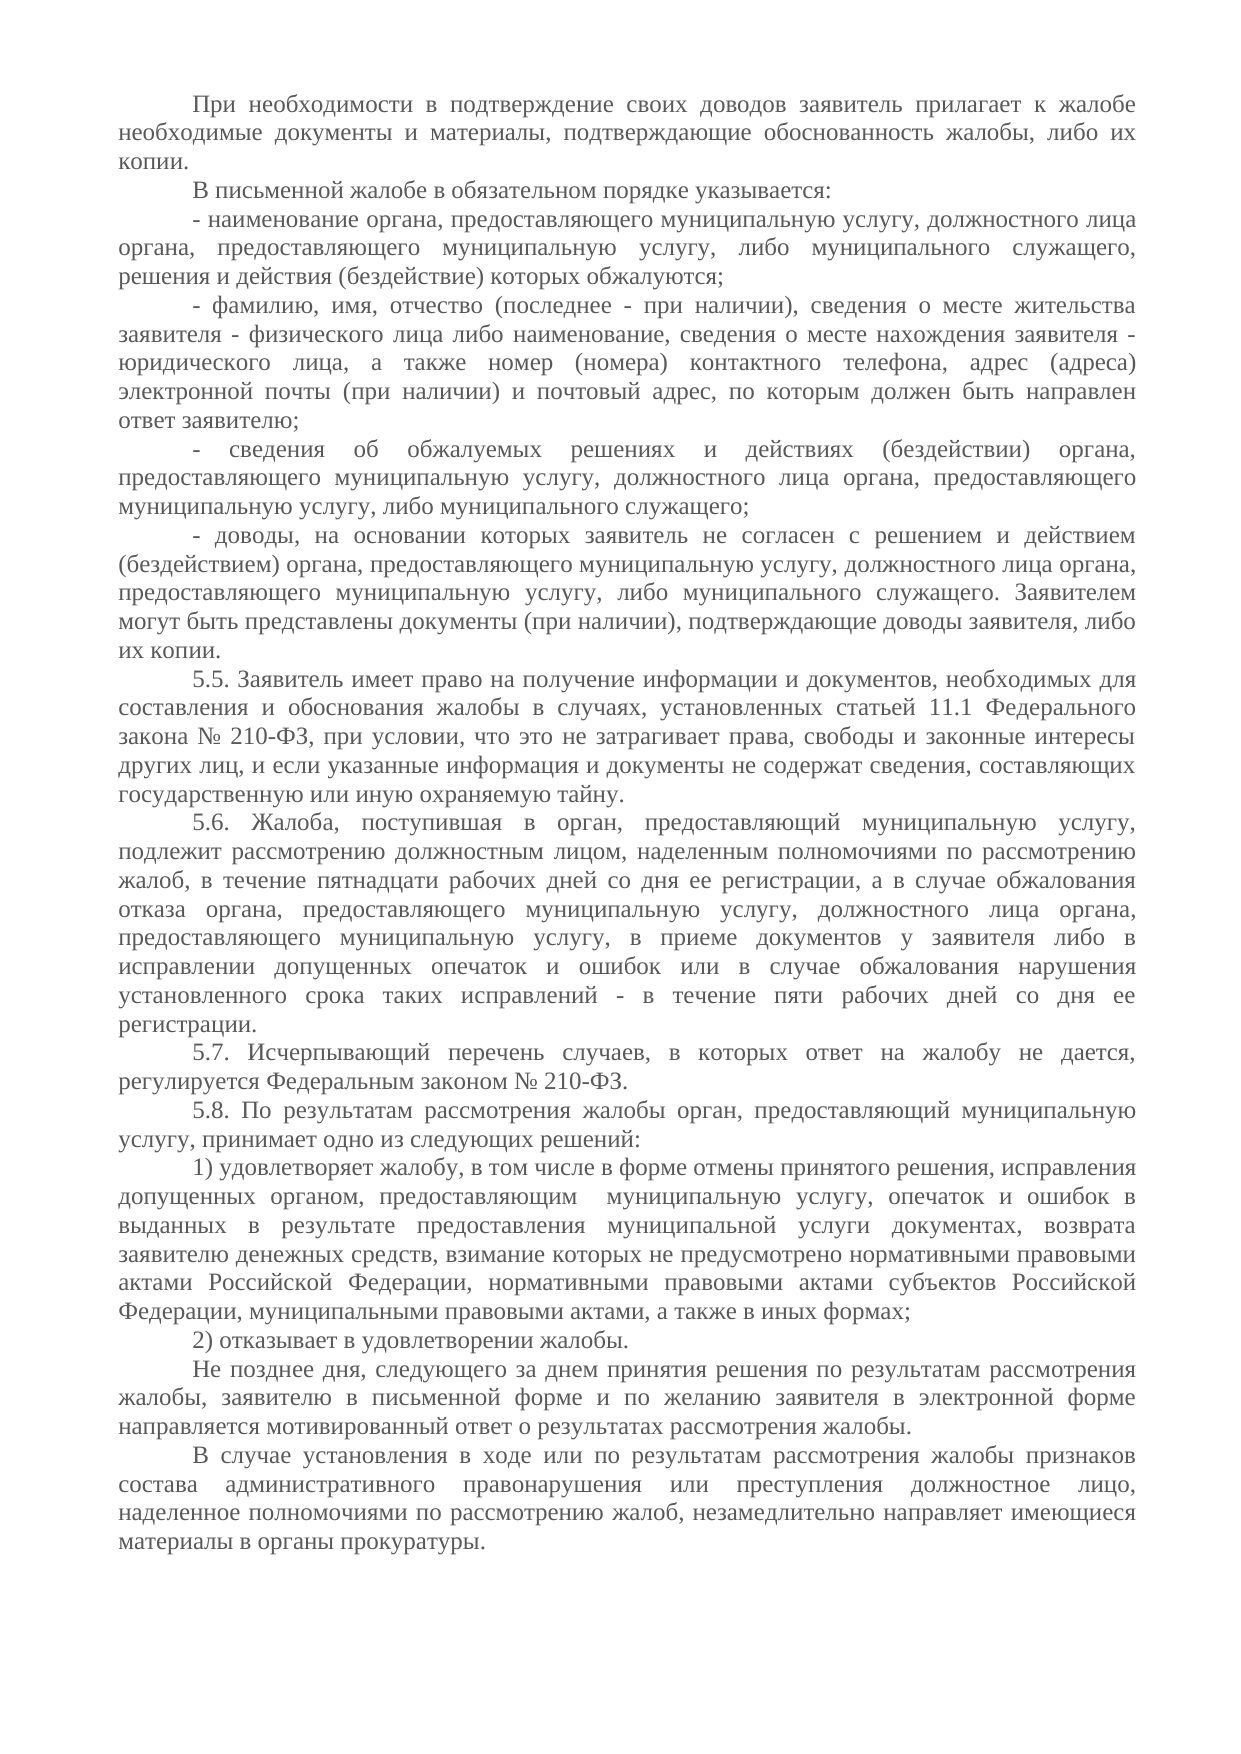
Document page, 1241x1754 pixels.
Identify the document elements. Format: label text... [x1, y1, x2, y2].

text 5.8. По результатам рассмотрения жалобы орган, предоставляющий муниципальную услугу, принимает одно из следующих решений: [118, 1095, 1137, 1152]
text Не позднее дня, следующего за днем принятия решения по результатам рассмотрения жалобы, заявителю в письменной форме и по желанию заявителя в электронной форме направляется мотивированный ответ о результатах рассмотрения жалобы. [118, 1354, 1137, 1440]
text 2) отказывает в удовлетворении жалобы. [118, 1325, 1137, 1354]
text В случае установления в ходе или по результатам рассмотрения жалобы признаков состава административного правонарушения или преступления должностное лицо, наделенное полномочиями по рассмотрению жалоб, незамедлительно направляет имеющиеся материалы в органы прокуратуры. [118, 1440, 1137, 1555]
text В письменной жалобе в обязательном порядке указывается: [118, 175, 1137, 204]
text - фамилию, имя, отчество (последнее - при наличии), сведения о месте жительства заявителя - физического лица либо наименование, сведения о месте нахождения заявителя - юридического лица, а также номер (номера) контактного телефона, адрес (адреса) электронной почты (при наличии) и почтовый адрес, по которым должен быть направлен ответ заявителю; [118, 290, 1137, 434]
text 5.7. Исчерпывающий перечень случаев, в которых ответ на жалобу не дается, регулируется Федеральным законом № 210-ФЗ. [118, 1037, 1137, 1095]
text 1) удовлетворяет жалобу, в том числе в форме отмены принятого решения, исправления допущенных органом, предоставляющим муниципальную услугу, опечаток и ошибок в выданных в результате предоставления муниципальной услуги документах, возврата заявителю денежных средств, взимание которых не предусмотрено нормативными правовыми актами Российской Федерации, нормативными правовыми актами субъектов Российской Федерации, муниципальными правовыми актами, а также в иных формах; [118, 1152, 1137, 1325]
text При необходимости в подтверждение своих доводов заявитель прилагает к жалобе необходимые документы и материалы, подтверждающие обоснованность жалобы, либо их копии. [118, 89, 1137, 175]
text 5.6. Жалоба, поступившая в орган, предоставляющий муниципальную услугу, подлежит рассмотрению должностным лицом, наделенным полномочиями по рассмотрению жалоб, в течение пятнадцати рабочих дней со дня ее регистрации, а в случае обжалования отказа органа, предоставляющего муниципальную услугу, должностного лица органа, предоставляющего муниципальную услугу, в приеме документов у заявителя либо в исправлении допущенных опечаток и ошибок или в случае обжалования нарушения установленного срока таких исправлений - в течение пяти рабочих дней со дня ее регистрации. [118, 807, 1137, 1037]
text 5.5. Заявитель имеет право на получение информации и документов, необходимых для составления и обоснования жалобы в случаях, установленных статьей 11.1 Федерального закона № 210-ФЗ, при условии, что это не затрагивает права, свободы и законные интересы других лиц, и если указанные информация и документы не содержат сведения, составляющих государственную или иную охраняемую тайну. [118, 664, 1137, 807]
text - сведения об обжалуемых решениях и действиях (бездействии) органа, предоставляющего муниципальную услугу, должностного лица органа, предоставляющего муниципальную услугу, либо муниципального служащего; [118, 434, 1137, 520]
text - доводы, на основании которых заявитель не согласен с решением и действием (бездействием) органа, предоставляющего муниципальную услугу, должностного лица органа, предоставляющего муниципальную услугу, либо муниципального служащего. Заявителем могут быть представлены документы (при наличии), подтверждающие доводы заявителя, либо их копии. [118, 520, 1137, 664]
text - наименование органа, предоставляющего муниципальную услугу, должностного лица органа, предоставляющего муниципальную услугу, либо муниципального служащего, решения и действия (бездействие) которых обжалуются; [118, 204, 1137, 290]
